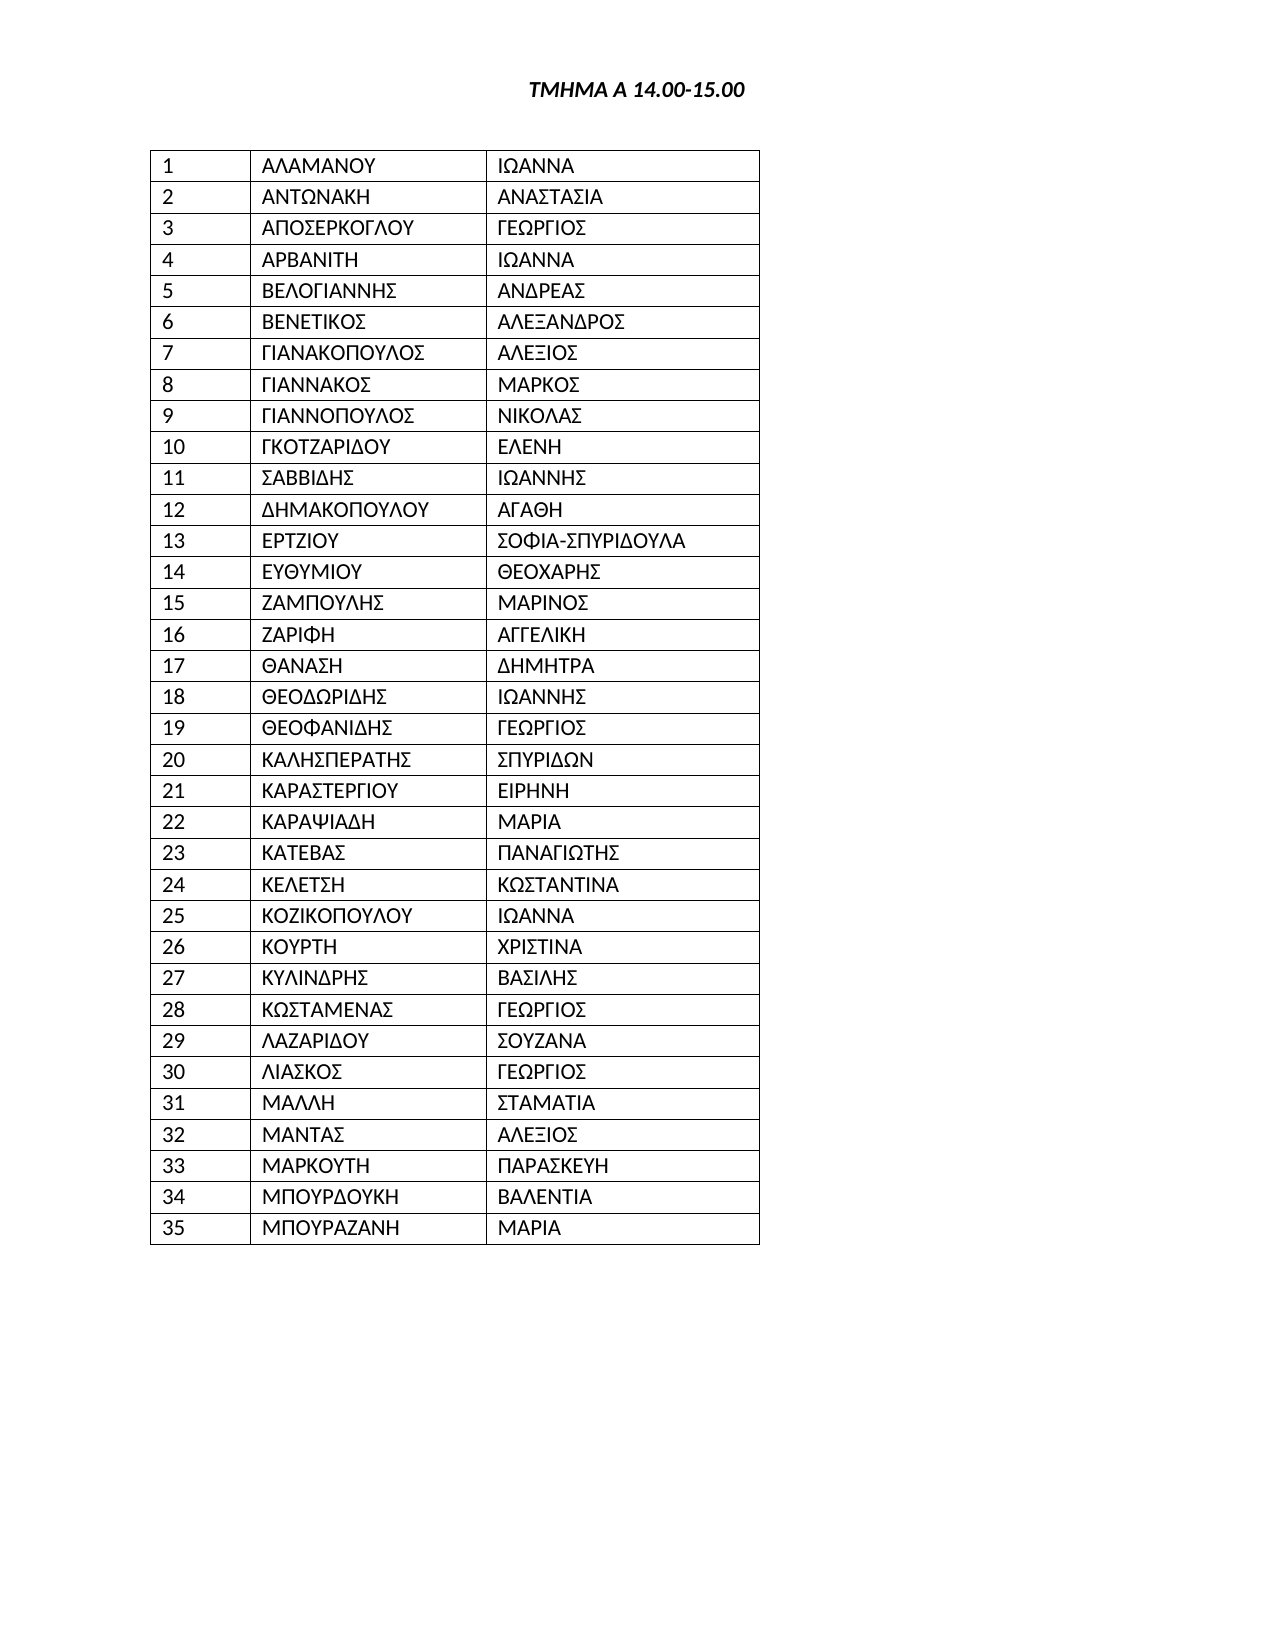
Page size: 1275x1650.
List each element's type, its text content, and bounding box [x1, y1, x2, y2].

table_cell 8 [151, 370, 250, 400]
table_cell ΣΟΥΖΑΝΑ [487, 1026, 759, 1056]
table_cell ΕΥΘΥΜΙΟΥ [251, 557, 486, 587]
table_cell ΚΟΥΡΤΗ [251, 932, 486, 962]
table_cell ΑΡΒΑΝΙΤΗ [251, 245, 486, 275]
table_cell 26 [151, 932, 250, 962]
table_cell ΑΓΓΕΛΙΚΗ [487, 620, 759, 650]
table_cell ΑΝΔΡΕΑΣ [487, 276, 759, 306]
table_cell 10 [151, 432, 250, 462]
table_cell ΑΓΑΘΗ [487, 495, 759, 525]
table_cell 21 [151, 776, 250, 806]
table_cell ΑΠΟΣΕΡΚΟΓΛΟΥ [251, 214, 486, 244]
table_cell 9 [151, 401, 250, 431]
table_cell ΘΕΟΔΩΡΙΔΗΣ [251, 682, 486, 712]
table_header ΙΩΑΝΝΑ [487, 151, 759, 181]
table_cell ΓΚΟΤΖΑΡΙΔΟΥ [251, 432, 486, 462]
table_cell ΣΑΒΒΙΔΗΣ [251, 464, 486, 494]
table_cell 5 [151, 276, 250, 306]
table_cell ΜΑΡΚΟΥΤΗ [251, 1151, 486, 1181]
table_header ΑΛΑΜΑΝΟΥ [251, 151, 486, 181]
table_cell 23 [151, 839, 250, 869]
table_cell 19 [151, 714, 250, 744]
table_cell ΑΛΕΞΑΝΔΡΟΣ [487, 307, 759, 337]
table_cell ΒΑΣΙΛΗΣ [487, 964, 759, 994]
table_cell 33 [151, 1151, 250, 1181]
table_cell 11 [151, 464, 250, 494]
table_cell ΒΕΝΕΤΙΚΟΣ [251, 307, 486, 337]
table_cell ΓΙΑΝΑΚΟΠΟΥΛΟΣ [251, 339, 486, 369]
table_cell ΚΕΛΕΤΣΗ [251, 870, 486, 900]
table_cell ΣΠΥΡΙΔΩΝ [487, 745, 759, 775]
table_cell ΓΕΩΡΓΙΟΣ [487, 995, 759, 1025]
table_cell 16 [151, 620, 250, 650]
table_cell ΔΗΜΗΤΡΑ [487, 651, 759, 681]
table_cell ΙΩΑΝΝΗΣ [487, 682, 759, 712]
table_cell 29 [151, 1026, 250, 1056]
table_cell 25 [151, 901, 250, 931]
table_cell 30 [151, 1057, 250, 1087]
table_cell 3 [151, 214, 250, 244]
table_cell ΜΑΡΚΟΣ [487, 370, 759, 400]
table_cell ΔΗΜΑΚΟΠΟΥΛΟΥ [251, 495, 486, 525]
table_cell 32 [151, 1120, 250, 1150]
table_cell 27 [151, 964, 250, 994]
table_cell ΛΙΑΣΚΟΣ [251, 1057, 486, 1087]
table_cell ΘΕΟΦΑΝΙΔΗΣ [251, 714, 486, 744]
table_cell ΒΑΛΕΝΤΙΑ [487, 1182, 759, 1212]
table_cell ΜΑΡΙΑ [487, 1214, 759, 1244]
table_cell ΕΡΤΖΙΟΥ [251, 526, 486, 556]
table_cell ΖΑΜΠΟΥΛΗΣ [251, 589, 486, 619]
table_cell ΜΑΛΛΗ [251, 1089, 486, 1119]
table_cell ΜΑΝΤΑΣ [251, 1120, 486, 1150]
table_cell 28 [151, 995, 250, 1025]
table_cell ΓΕΩΡΓΙΟΣ [487, 214, 759, 244]
table_cell ΓΕΩΡΓΙΟΣ [487, 714, 759, 744]
table_cell 4 [151, 245, 250, 275]
table_cell ΜΑΡΙΝΟΣ [487, 589, 759, 619]
table_cell 17 [151, 651, 250, 681]
table_cell 22 [151, 807, 250, 837]
table_cell ΓΙΑΝΝΑΚΟΣ [251, 370, 486, 400]
table_cell ΜΠΟΥΡΔΟΥΚΗ [251, 1182, 486, 1212]
table_cell ΠΑΝΑΓΙΩΤΗΣ [487, 839, 759, 869]
table_cell 31 [151, 1089, 250, 1119]
table_cell ΑΛΕΞΙΟΣ [487, 339, 759, 369]
table_cell 12 [151, 495, 250, 525]
table_cell ΧΡΙΣΤΙΝΑ [487, 932, 759, 962]
table_cell 7 [151, 339, 250, 369]
table_cell ΛΑΖΑΡΙΔΟΥ [251, 1026, 486, 1056]
table_cell 14 [151, 557, 250, 587]
table_cell 13 [151, 526, 250, 556]
table_cell ΓΕΩΡΓΙΟΣ [487, 1057, 759, 1087]
table_header 1 [151, 151, 250, 181]
table_cell ΚΑΤΕΒΑΣ [251, 839, 486, 869]
table_cell ΖΑΡΙΦΗ [251, 620, 486, 650]
table_cell 18 [151, 682, 250, 712]
table_cell ΘΕΟΧΑΡΗΣ [487, 557, 759, 587]
table_cell ΜΠΟΥΡΑΖΑΝΗ [251, 1214, 486, 1244]
table_cell ΚΥΛΙΝΔΡΗΣ [251, 964, 486, 994]
table_cell ΘΑΝΑΣΗ [251, 651, 486, 681]
table_cell 6 [151, 307, 250, 337]
table_cell ΕΙΡΗΝΗ [487, 776, 759, 806]
table_cell ΣΤΑΜΑΤΙΑ [487, 1089, 759, 1119]
table_cell 35 [151, 1214, 250, 1244]
table_cell ΑΛΕΞΙΟΣ [487, 1120, 759, 1150]
table_cell 24 [151, 870, 250, 900]
table_cell ΙΩΑΝΝΑ [487, 245, 759, 275]
table_cell ΝΙΚΟΛΑΣ [487, 401, 759, 431]
table_cell ΒΕΛΟΓΙΑΝΝΗΣ [251, 276, 486, 306]
table_cell ΙΩΑΝΝΗΣ [487, 464, 759, 494]
table_cell ΑΝΤΩΝΑΚΗ [251, 182, 486, 212]
table_cell ΓΙΑΝΝΟΠΟΥΛΟΣ [251, 401, 486, 431]
table_cell ΚΩΣΤΑΝΤΙΝΑ [487, 870, 759, 900]
table_cell 34 [151, 1182, 250, 1212]
table_cell ΙΩΑΝΝΑ [487, 901, 759, 931]
table_cell ΚΩΣΤΑΜΕΝΑΣ [251, 995, 486, 1025]
table_cell 15 [151, 589, 250, 619]
table_cell ΑΝΑΣΤΑΣΙΑ [487, 182, 759, 212]
table_cell 20 [151, 745, 250, 775]
table_cell ΣΟΦΙΑ-ΣΠΥΡΙΔΟΥΛΑ [487, 526, 759, 556]
table_cell ΚΑΡΑΣΤΕΡΓΙΟΥ [251, 776, 486, 806]
table_cell ΚΑΛΗΣΠΕΡΑΤΗΣ [251, 745, 486, 775]
table_cell ΚΟΖΙΚΟΠΟΥΛΟΥ [251, 901, 486, 931]
table_cell ΜΑΡΙΑ [487, 807, 759, 837]
table_cell ΠΑΡΑΣΚΕΥΗ [487, 1151, 759, 1181]
table_cell 2 [151, 182, 250, 212]
table_cell ΕΛΕΝΗ [487, 432, 759, 462]
table_cell ΚΑΡΑΨΙΑΔΗ [251, 807, 486, 837]
